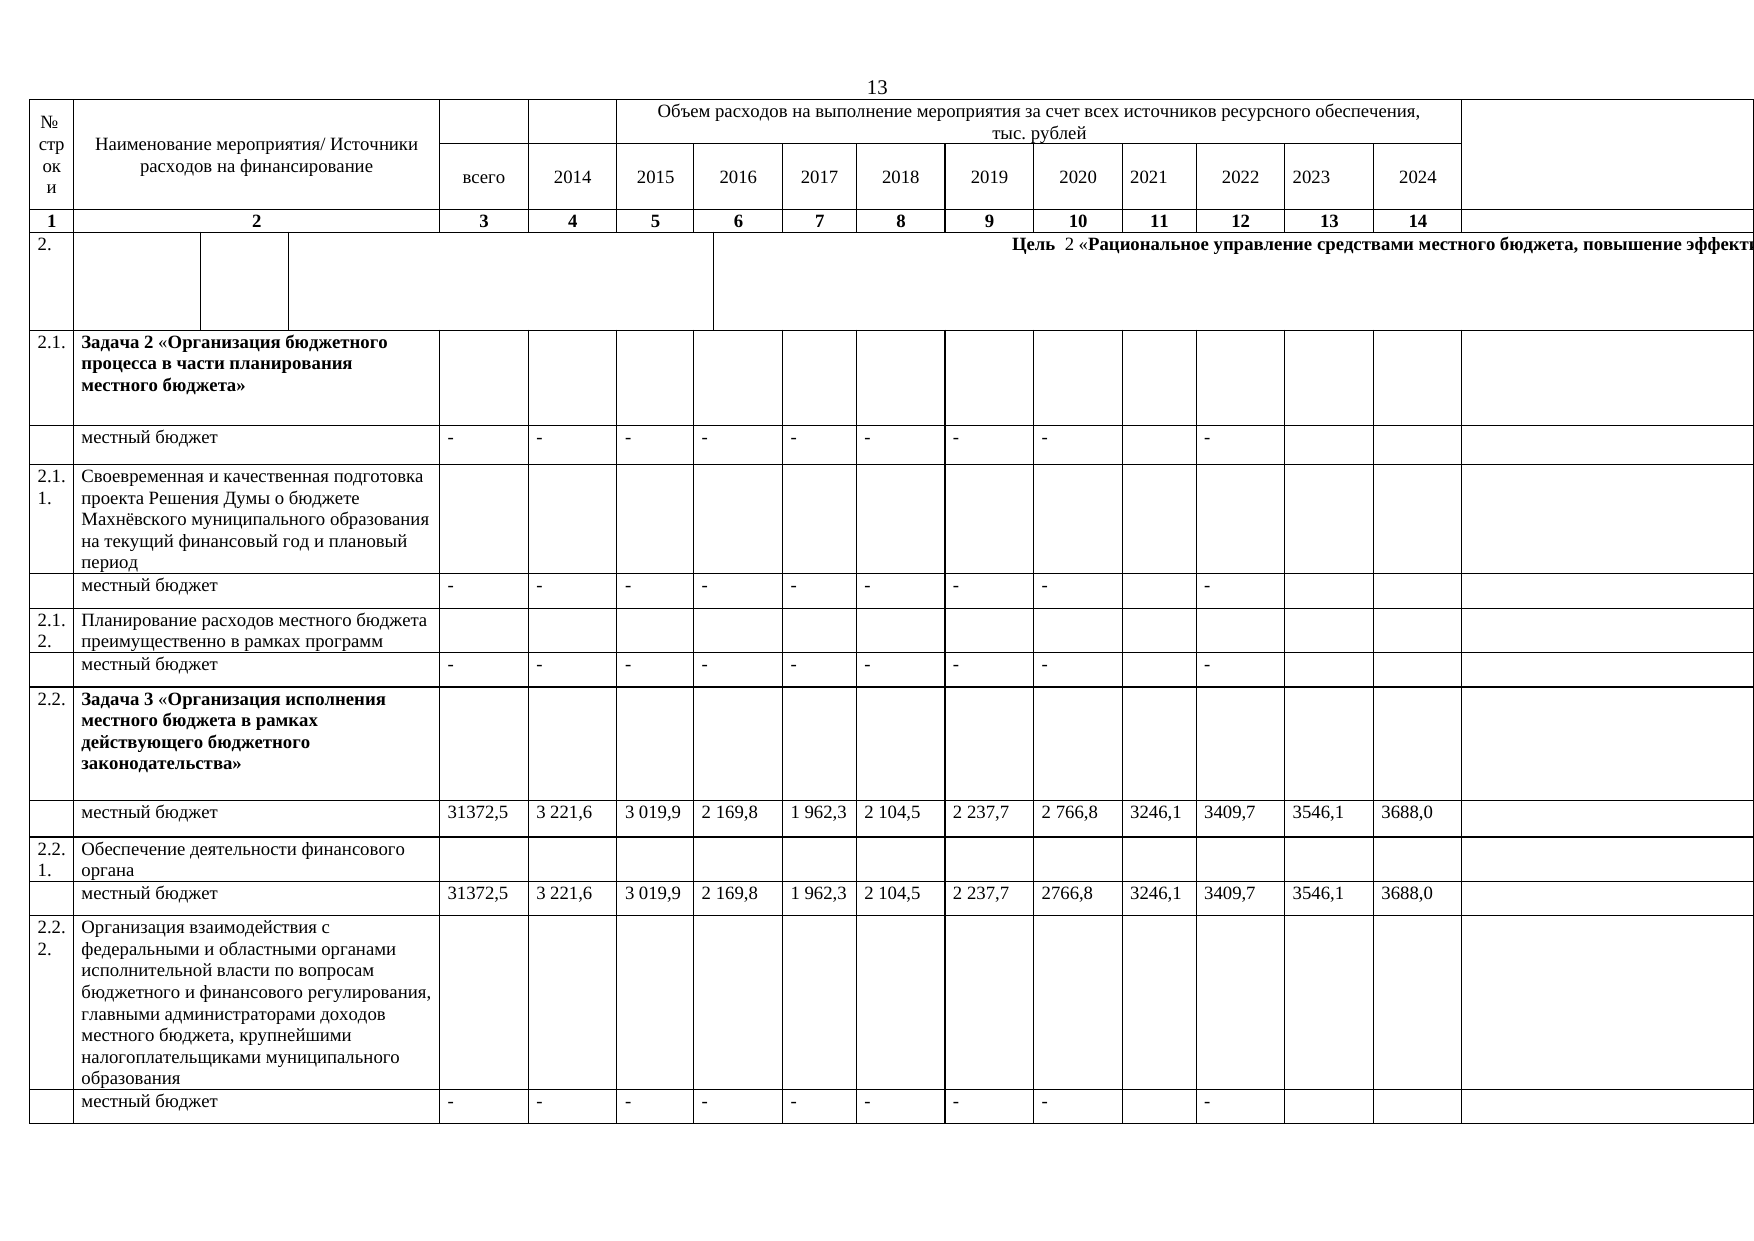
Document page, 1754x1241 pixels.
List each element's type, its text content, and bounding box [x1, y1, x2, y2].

table_cell - [694, 653, 782, 686]
table_cell [857, 838, 944, 881]
table_cell 2.1. [30, 331, 73, 425]
table_cell [1123, 1090, 1196, 1123]
table_cell 2017 [783, 144, 856, 209]
table_cell - [783, 574, 856, 608]
table_cell Цель 2 «Рациональное управление средствами местного бюджета, повышение эффективности бюджетных расходов» [714, 233, 1753, 329]
table_cell 2 237,7 [946, 801, 1033, 836]
table_cell [1034, 916, 1122, 1089]
table_cell [1034, 688, 1122, 800]
table_cell - [529, 653, 616, 686]
table_cell - [946, 574, 1033, 608]
table_cell [1462, 688, 1753, 800]
table_cell [946, 916, 1033, 1089]
table_cell [440, 465, 528, 573]
table_cell [440, 688, 528, 800]
table_cell 3546,1 [1285, 882, 1373, 915]
table_cell [946, 838, 1033, 881]
table_cell [201, 233, 288, 329]
table_cell [1462, 331, 1753, 425]
table_cell - [440, 653, 528, 686]
table_cell [694, 838, 782, 881]
table_cell всего [440, 144, 528, 209]
table_cell - [1034, 653, 1122, 686]
table_cell 3 019,9 [617, 882, 693, 915]
table_cell [946, 331, 1033, 425]
table_cell [694, 916, 782, 1089]
table_cell 31372,5 [440, 882, 528, 915]
table_cell Обеспечение деятельности финансового органа [74, 838, 439, 881]
table_cell - [1034, 574, 1122, 608]
table_cell 2.2.2. [30, 916, 73, 1089]
table_cell 3 [440, 210, 528, 232]
table_cell 2 104,5 [857, 882, 944, 915]
table_cell [30, 574, 73, 608]
table_cell - [694, 426, 782, 464]
table_cell - [1034, 1090, 1122, 1123]
table_cell 31372,5 [440, 801, 528, 836]
table_cell 2 237,7 [946, 882, 1033, 915]
table_cell [1285, 838, 1373, 881]
table_cell [440, 838, 528, 881]
table_cell 3246,1 [1123, 882, 1196, 915]
table_cell [1462, 574, 1753, 608]
table_cell [783, 688, 856, 800]
table_cell [857, 465, 944, 573]
table_cell 3246,1 [1123, 801, 1196, 836]
table_cell [440, 331, 528, 425]
table_cell 2022 [1197, 144, 1284, 209]
table_cell [1462, 838, 1753, 881]
table_cell [1197, 465, 1284, 573]
table_cell [617, 465, 693, 573]
table_cell - [617, 574, 693, 608]
table_cell - [1197, 426, 1284, 464]
table_cell [1123, 331, 1196, 425]
table_cell - [694, 574, 782, 608]
table_cell [857, 916, 944, 1089]
table_cell [30, 882, 73, 915]
table_cell [694, 609, 782, 652]
table_cell - [857, 574, 944, 608]
table_cell [1123, 574, 1196, 608]
table_cell 2 104,5 [857, 801, 944, 836]
table_cell [1374, 838, 1461, 881]
table_cell [1374, 609, 1461, 652]
table_cell [617, 688, 693, 800]
table_header Наименование мероприятия/ Источники расходов на финансирование [74, 100, 439, 209]
table_cell [1285, 426, 1373, 464]
table_cell - [857, 1090, 944, 1123]
table_cell [1034, 838, 1122, 881]
table_cell 3546,1 [1285, 801, 1373, 836]
table_cell [529, 916, 616, 1089]
table_cell [1462, 426, 1753, 464]
table_cell [617, 916, 693, 1089]
table_cell Задача 3 «Организация исполнения местного бюджета в рамках действующего бюджетного законодательства» [74, 688, 439, 800]
table_cell местный бюджет [74, 574, 439, 608]
table_cell 2. [30, 233, 73, 329]
table_cell 2.1.1. [30, 465, 73, 573]
table_cell [1462, 143, 1753, 209]
table_cell [694, 465, 782, 573]
table_cell 2019 [946, 144, 1033, 209]
table_cell 3409,7 [1197, 801, 1284, 836]
table_cell [74, 233, 200, 329]
table_cell [1462, 653, 1753, 686]
table_cell [1285, 688, 1373, 800]
table_cell [783, 916, 856, 1089]
table_cell - [783, 426, 856, 464]
table_cell [857, 331, 944, 425]
table_cell - [529, 426, 616, 464]
table_cell 2021 [1123, 144, 1196, 209]
table_cell - [857, 653, 944, 686]
table_cell [617, 609, 693, 652]
table_cell - [617, 653, 693, 686]
table_cell 3409,7 [1197, 882, 1284, 915]
table_cell 12 [1197, 210, 1284, 232]
table_cell местный бюджет [74, 1090, 439, 1123]
table_cell - [440, 1090, 528, 1123]
table_cell 1 962,3 [783, 801, 856, 836]
table_cell [1462, 801, 1753, 836]
table_cell 2.1.2. [30, 609, 73, 652]
table_cell [440, 609, 528, 652]
table_cell [1197, 838, 1284, 881]
table_cell - [440, 574, 528, 608]
table_cell [1197, 688, 1284, 800]
table_cell [1123, 688, 1196, 800]
table_cell 2 [74, 210, 439, 232]
table_cell местный бюджет [74, 653, 439, 686]
table_cell [1374, 916, 1461, 1089]
table_header [440, 100, 528, 143]
table_cell [1374, 331, 1461, 425]
table_cell - [1197, 574, 1284, 608]
table_cell [529, 838, 616, 881]
table_cell [1034, 609, 1122, 652]
table_cell - [694, 1090, 782, 1123]
table_cell Своевременная и качественная подготовка проекта Решения Думы о бюджете Махнёвского муниципального образования на текущий финансовый год и плановый период [74, 465, 439, 573]
table_cell - [946, 1090, 1033, 1123]
table_cell 13 [1285, 210, 1373, 232]
table_cell - [1197, 653, 1284, 686]
table_cell [1197, 609, 1284, 652]
table_cell 7 [783, 210, 856, 232]
table_cell - [617, 426, 693, 464]
table_cell 3 221,6 [529, 801, 616, 836]
table_cell [1123, 609, 1196, 652]
table_cell [440, 916, 528, 1089]
table_cell [1285, 331, 1373, 425]
table_cell [1462, 882, 1753, 915]
table_cell 2.2.1. [30, 838, 73, 881]
table_cell - [1034, 426, 1122, 464]
table_cell [783, 609, 856, 652]
table_cell 1 962,3 [783, 882, 856, 915]
table_cell [1285, 609, 1373, 652]
table_cell [1462, 1090, 1753, 1123]
table_cell 2024 [1374, 144, 1461, 209]
table_cell [617, 331, 693, 425]
table_cell [1123, 653, 1196, 686]
table_cell 9 [946, 210, 1033, 232]
table_cell 3 019,9 [617, 801, 693, 836]
table_cell [1374, 688, 1461, 800]
table_cell 2014 [529, 144, 616, 209]
table_cell 2018 [857, 144, 944, 209]
table_cell [694, 331, 782, 425]
table_cell [1374, 1090, 1461, 1123]
table_cell - [617, 1090, 693, 1123]
table_cell 3688,0 [1374, 882, 1461, 915]
table_cell [946, 688, 1033, 800]
table_cell 2766,8 [1034, 882, 1122, 915]
table_cell 11 [1123, 210, 1196, 232]
table_cell [617, 838, 693, 881]
table_cell - [946, 653, 1033, 686]
table_cell местный бюджет [74, 882, 439, 915]
table_cell [1462, 210, 1753, 232]
table_cell 2 169,8 [694, 801, 782, 836]
table_cell [1197, 331, 1284, 425]
table_cell [1462, 916, 1753, 1089]
table_cell [529, 331, 616, 425]
table_cell [1374, 574, 1461, 608]
table_cell 2023 [1285, 144, 1373, 209]
table_cell - [857, 426, 944, 464]
table_cell [1285, 916, 1373, 1089]
table_cell [1374, 465, 1461, 573]
table_cell [1034, 331, 1122, 425]
table_cell 2 169,8 [694, 882, 782, 915]
table_cell 14 [1374, 210, 1461, 232]
table_cell [783, 331, 856, 425]
table_header [529, 100, 616, 143]
table_cell [783, 465, 856, 573]
table_cell 6 [694, 210, 782, 232]
table_cell - [946, 426, 1033, 464]
table_cell 2 766,8 [1034, 801, 1122, 836]
table_cell [857, 688, 944, 800]
table_cell [946, 609, 1033, 652]
table_cell Планирование расходов местного бюджета преимущественно в рамках программ [74, 609, 439, 652]
table_cell 3688,0 [1374, 801, 1461, 836]
table_cell [289, 233, 713, 329]
table_cell 8 [857, 210, 944, 232]
table_cell 10 [1034, 210, 1122, 232]
table_cell [529, 609, 616, 652]
table_cell 2020 [1034, 144, 1122, 209]
table_cell 5 [617, 210, 693, 232]
table_cell [529, 465, 616, 573]
table_cell [1285, 1090, 1373, 1123]
table_header № строки [30, 100, 73, 209]
table_cell [1462, 609, 1753, 652]
table_cell - [529, 1090, 616, 1123]
table_cell [1123, 465, 1196, 573]
table_cell - [529, 574, 616, 608]
table_cell - [783, 1090, 856, 1123]
table_cell [783, 838, 856, 881]
table_cell [1462, 465, 1753, 573]
table_cell 2016 [694, 144, 782, 209]
table_cell [1197, 916, 1284, 1089]
table_cell [946, 465, 1033, 573]
table_cell [30, 1090, 73, 1123]
table_cell 1 [30, 210, 73, 232]
table_cell [1285, 653, 1373, 686]
table_cell 2.2. [30, 688, 73, 800]
table_cell [1285, 574, 1373, 608]
table_cell местный бюджет [74, 801, 439, 836]
table_cell 3 221,6 [529, 882, 616, 915]
table_cell Задача 2 «Организация бюджетного процесса в части планирования местного бюджета» [74, 331, 439, 425]
table_cell [857, 609, 944, 652]
table_header Объем расходов на выполнение мероприятия за счет всех источников ресурсного обеспечения, тыс. рублей [617, 100, 1461, 143]
table_cell [1034, 465, 1122, 573]
table_cell - [440, 426, 528, 464]
table_header [1462, 100, 1753, 143]
table_cell [1285, 465, 1373, 573]
table_cell Организация взаимодействия с федеральными и областными органами исполнительной власти по вопросам бюджетного и финансового регулирования, главными администраторами доходов местного бюджета, крупнейшими налогоплательщиками муниципального образования [74, 916, 439, 1089]
table_cell - [783, 653, 856, 686]
table_cell [1374, 653, 1461, 686]
table_cell [30, 653, 73, 686]
table_cell [694, 688, 782, 800]
table_cell 4 [529, 210, 616, 232]
table_cell [1123, 426, 1196, 464]
table_cell [1123, 838, 1196, 881]
table_cell [30, 426, 73, 464]
table_cell [30, 801, 73, 836]
table_cell местный бюджет [74, 426, 439, 464]
table_cell - [1197, 1090, 1284, 1123]
table_cell [1123, 916, 1196, 1089]
table_cell 2015 [617, 144, 693, 209]
table_cell [1374, 426, 1461, 464]
table_cell [529, 688, 616, 800]
